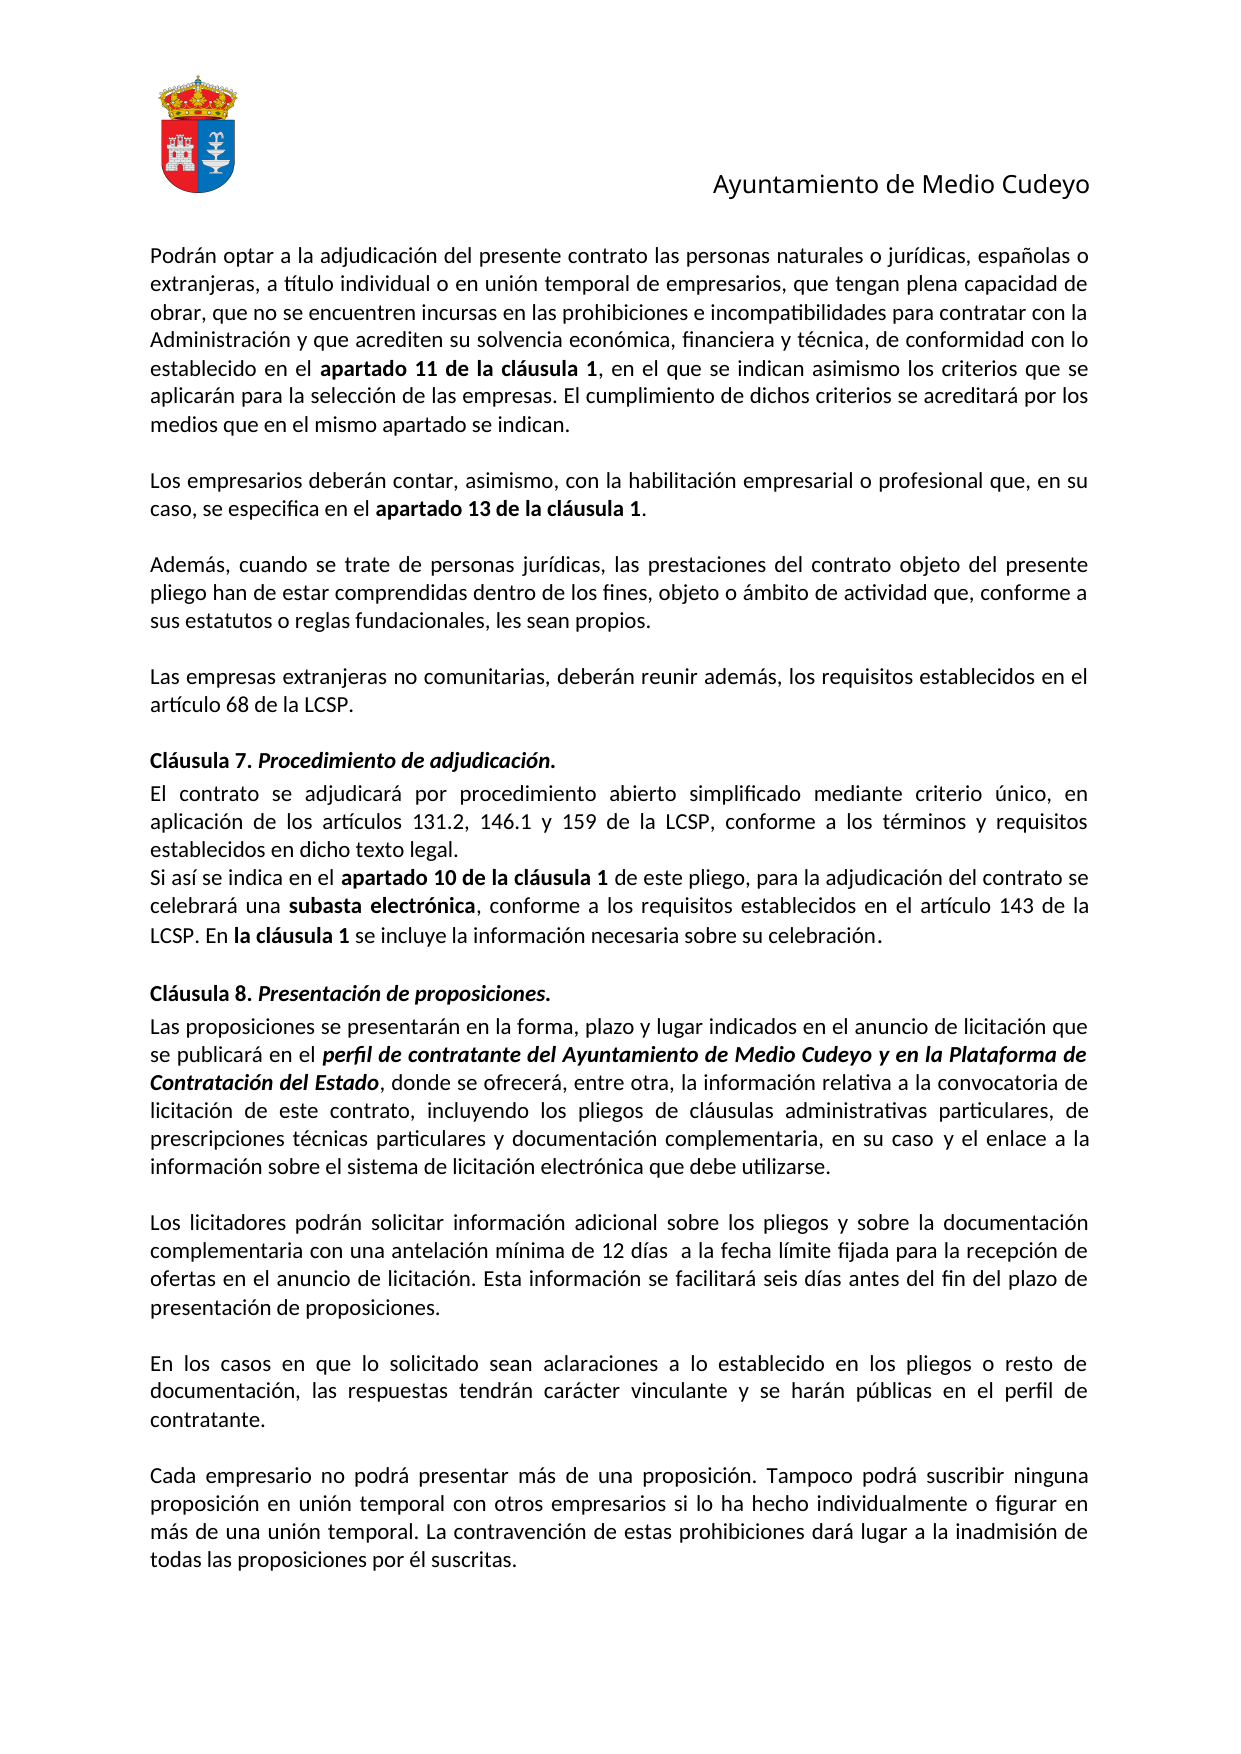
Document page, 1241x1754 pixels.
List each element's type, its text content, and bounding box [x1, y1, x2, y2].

picture [158, 75, 238, 193]
text Cada empresario no podrá presentar más de una proposición. Tampoco podrá suscribir ninguna proposición en unión temporal con otros empresarios si lo ha hecho individualmente o figurar en más de una unión temporal. La contravención de estas prohibiciones dará lugar a la inadmisión de todas las proposiciones por él suscritas. [150, 1461, 1090, 1573]
text Además, cuando se trate de personas jurídicas, las prestaciones del contrato objeto del presente pliego han de estar comprendidas dentro de los fines, objeto o ámbito de actividad que, conforme a sus estatutos o reglas fundacionales, les sean propios. [150, 550, 1090, 634]
text Podrán optar a la adjudicación del presente contrato las personas naturales o jurídicas, españolas o extranjeras, a título individual o en unión temporal de empresarios, que tengan plena capacidad de obrar, que no se encuentren incursas en las prohibiciones e incompatibilidades para contratar con la Administración y que acrediten su solvencia económica, financiera y técnica, de conformidad con lo establecido en el apartado 11 de la cláusula 1, en el que se indican asimismo los criterios que se aplicarán para la selección de las empresas. El cumplimiento de dichos criterios se acreditará por los medios que en el mismo apartado se indican. [150, 242, 1090, 438]
text Las proposiciones se presentarán en la forma, plazo y lugar indicados en el anuncio de licitación que se publicará en el perfil de contratante del Ayuntamiento de Medio Cudeyo y en la Plataforma de Contratación del Estado, donde se ofrecerá, entre otra, la información relativa a la convocatoria de licitación de este contrato, incluyendo los pliegos de cláusulas administrativas particulares, de prescripciones técnicas particulares y documentación complementaria, en su caso y el enlace a la información sobre el sistema de licitación electrónica que debe utilizarse. [150, 1012, 1090, 1181]
text Los licitadores podrán solicitar información adicional sobre los pliegos y sobre la documentación complementaria con una antelación mínima de 12 días a la fecha límite fijada para la recepción de ofertas en el anuncio de licitación. Esta información se facilitará seis días antes del fin del plazo de presentación de proposiciones. [150, 1208, 1090, 1321]
text Cláusula 8. Presentación de proposiciones. [150, 979, 1090, 1007]
text Los empresarios deberán contar, asimismo, con la habilitación empresarial o profesional que, en su caso, se especifica en el apartado 13 de la cláusula 1. [150, 466, 1090, 522]
text El contrato se adjudicará por procedimiento abierto simplificado mediante criterio único, en aplicación de los artículos 131.2, 146.1 y 159 de la LCSP, conforme a los términos y requisitos establecidos en dicho texto legal. [150, 779, 1090, 863]
text Las empresas extranjeras no comunitarias, deberán reunir además, los requisitos establecidos en el artículo 68 de la LCSP. [150, 662, 1090, 718]
text Cláusula 7. Procedimiento de adjudicación. [150, 746, 1090, 774]
text En los casos en que lo solicitado sean aclaraciones a lo establecido en los pliegos o resto de documentación, las respuestas tendrán carácter vinculante y se harán públicas en el perfil de contratante. [150, 1349, 1090, 1433]
text Si así se indica en el apartado 10 de la cláusula 1 de este pliego, para la adjudicación del contrato se celebrará una subasta electrónica, conforme a los requisitos establecidos en el artículo 143 de la LCSP. En la cláusula 1 se incluye la información necesaria sobre su celebración. [150, 863, 1090, 950]
